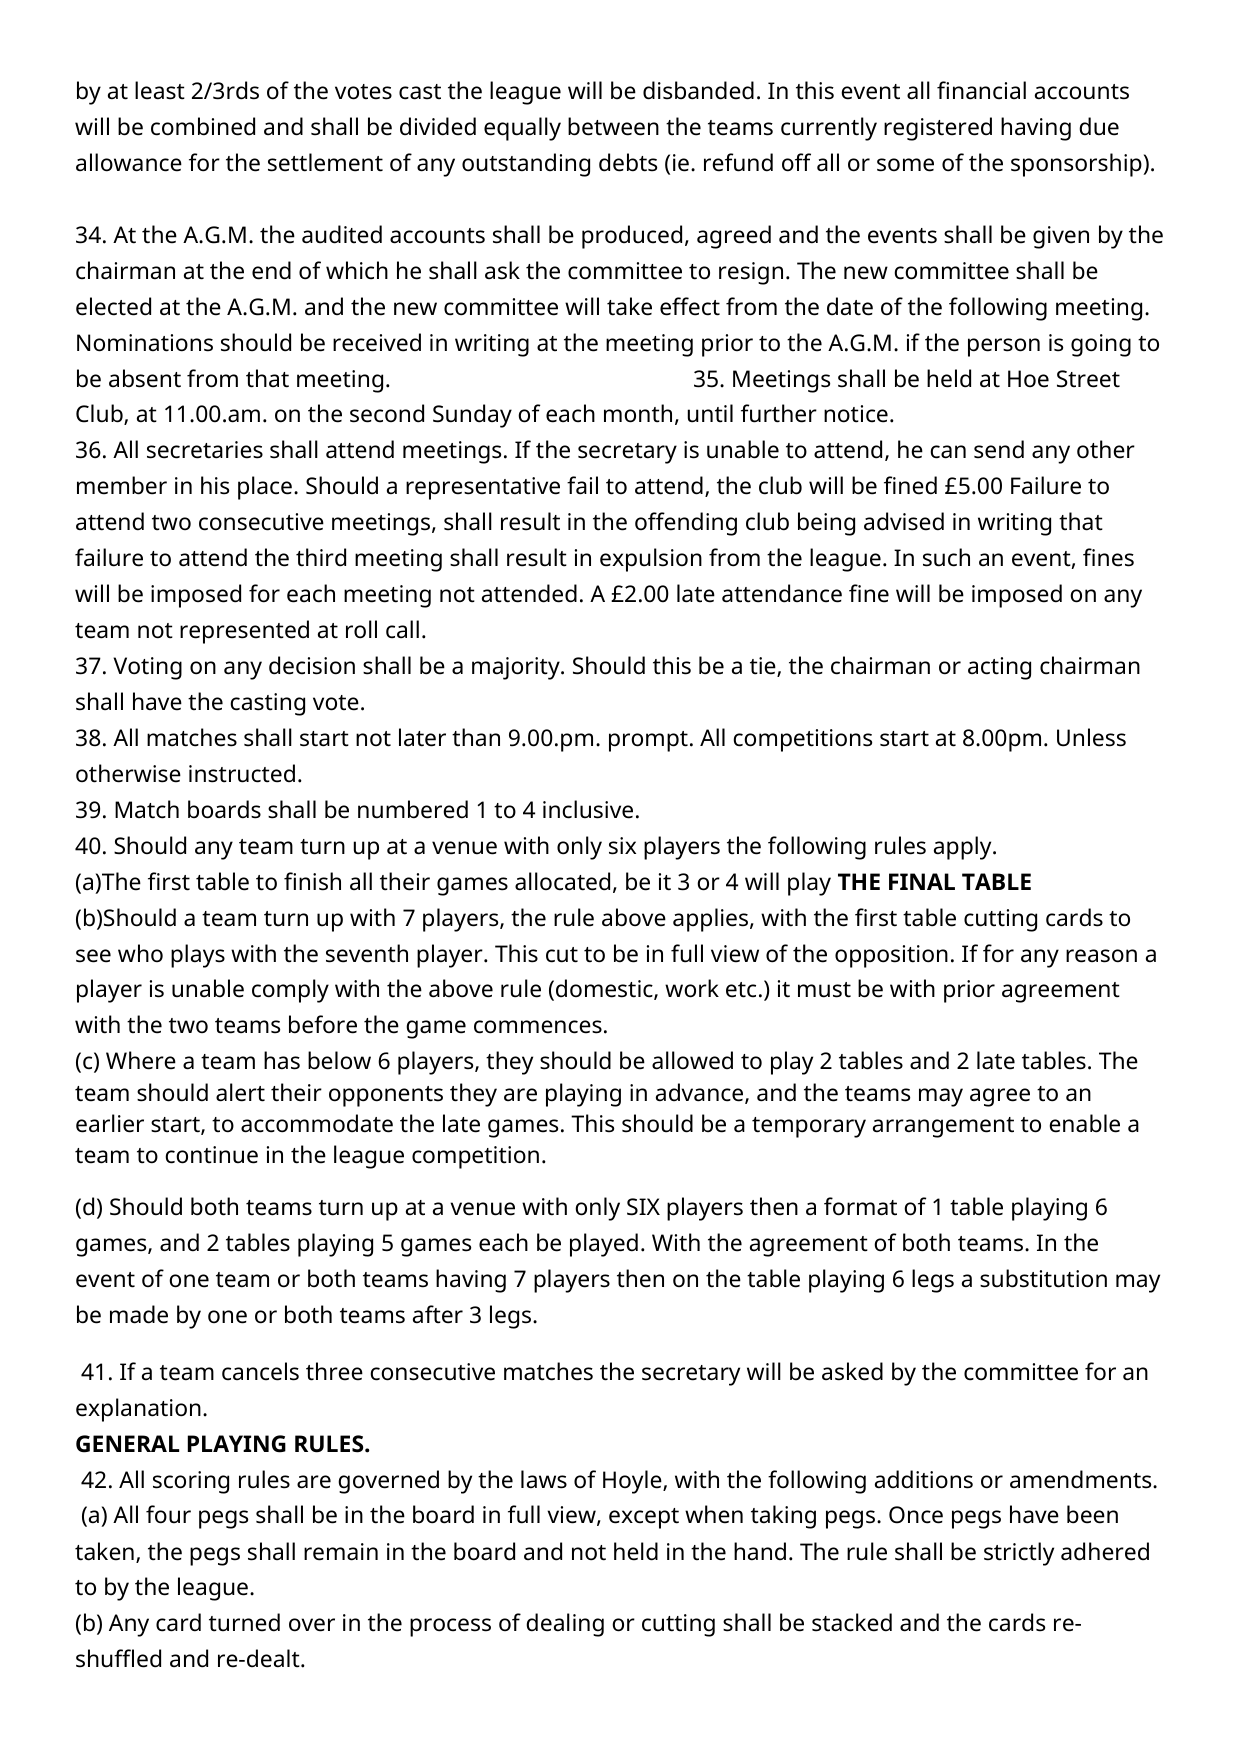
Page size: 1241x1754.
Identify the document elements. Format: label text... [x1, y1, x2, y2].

text 40. Should any team turn up at a venue with only six players the following rules apply. [75, 830, 1165, 861]
text 38. All matches shall start not later than 9.00.pm. prompt. All competitions start at 8.00pm. Unless otherwise instructed. [75, 722, 1165, 789]
text 42. All scoring rules are governed by the laws of Hoyle, with the following additions or amendments. [75, 1463, 1165, 1495]
text 37. Voting on any decision shall be a majority. Should this be a tie, the chairman or acting chairman shall have the casting vote. [75, 650, 1165, 717]
text (b) Any card turned over in the process of dealing or cutting shall be stacked and the cards re-shuffled and re-dealt. [75, 1607, 1165, 1674]
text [75, 75, 1165, 178]
text 39. Match boards shall be numbered 1 to 4 inclusive. [75, 794, 1165, 825]
text (a) All four pegs shall be in the board in full view, except when taking pegs. Once pegs have been taken, the pegs shall remain in the board and not held in the hand. The rule shall be strictly adhered to by the league. [75, 1499, 1165, 1603]
text 41. If a team cancels three consecutive matches the secretary will be asked by the committee for an explanation. GENERAL PLAYING RULES. [75, 1356, 1165, 1459]
text (d) Should both teams turn up at a venue with only SIX players then a format of 1 table playing 6 games, and 2 tables playing 5 games each be played. With the agreement of both teams. In the event of one team or both teams having 7 players then on the table playing 6 legs a substitution may be made by one or both teams after 3 legs. [75, 1191, 1165, 1330]
text (a)The first table to finish all their games allocated, be it 3 or 4 will play THE FINAL TABLE [75, 866, 1165, 897]
text 36. All secretaries shall attend meetings. If the secretary is unable to attend, he can send any other member in his place. Should a representative fail to attend, the club will be fined £5.00 Failure to attend two consecutive meetings, shall result in the offending club being advised in writing that failure to attend the third meeting shall result in expulsion from the league. In such an event, fines will be imposed for each meeting not attended. A £2.00 late attendance fine will be imposed on any team not represented at roll call. [75, 434, 1165, 645]
text (c) Where a team has below 6 players, they should be allowed to play 2 tables and 2 late tables. The team should alert their opponents they are playing in advance, and the teams may agree to an earlier start, to accommodate the late games. This should be a temporary arrangement to enable a team to continue in the league competition. [75, 1045, 1165, 1170]
text (b)Should a team turn up with 7 players, the rule above applies, with the first table cutting cards to see who plays with the seventh player. This cut to be in full view of the opposition. If for any reason a player is unable comply with the above rule (domestic, work etc.) it must be with prior agreement with the two teams before the game commences. [75, 902, 1165, 1041]
text 34. At the A.G.M. the audited accounts shall be produced, agreed and the events shall be given by the chairman at the end of which he shall ask the committee to resign. The new committee shall be elected at the A.G.M. and the new committee will take effect from the date of the following meeting. Nominations should be received in writing at the meeting prior to the A.G.M. if the person is going to be absent from that meeting. 35. Meetings shall be held at Hoe Street Club, at 11.00.am. on the second Sunday of each month, until further notice. [75, 219, 1165, 430]
